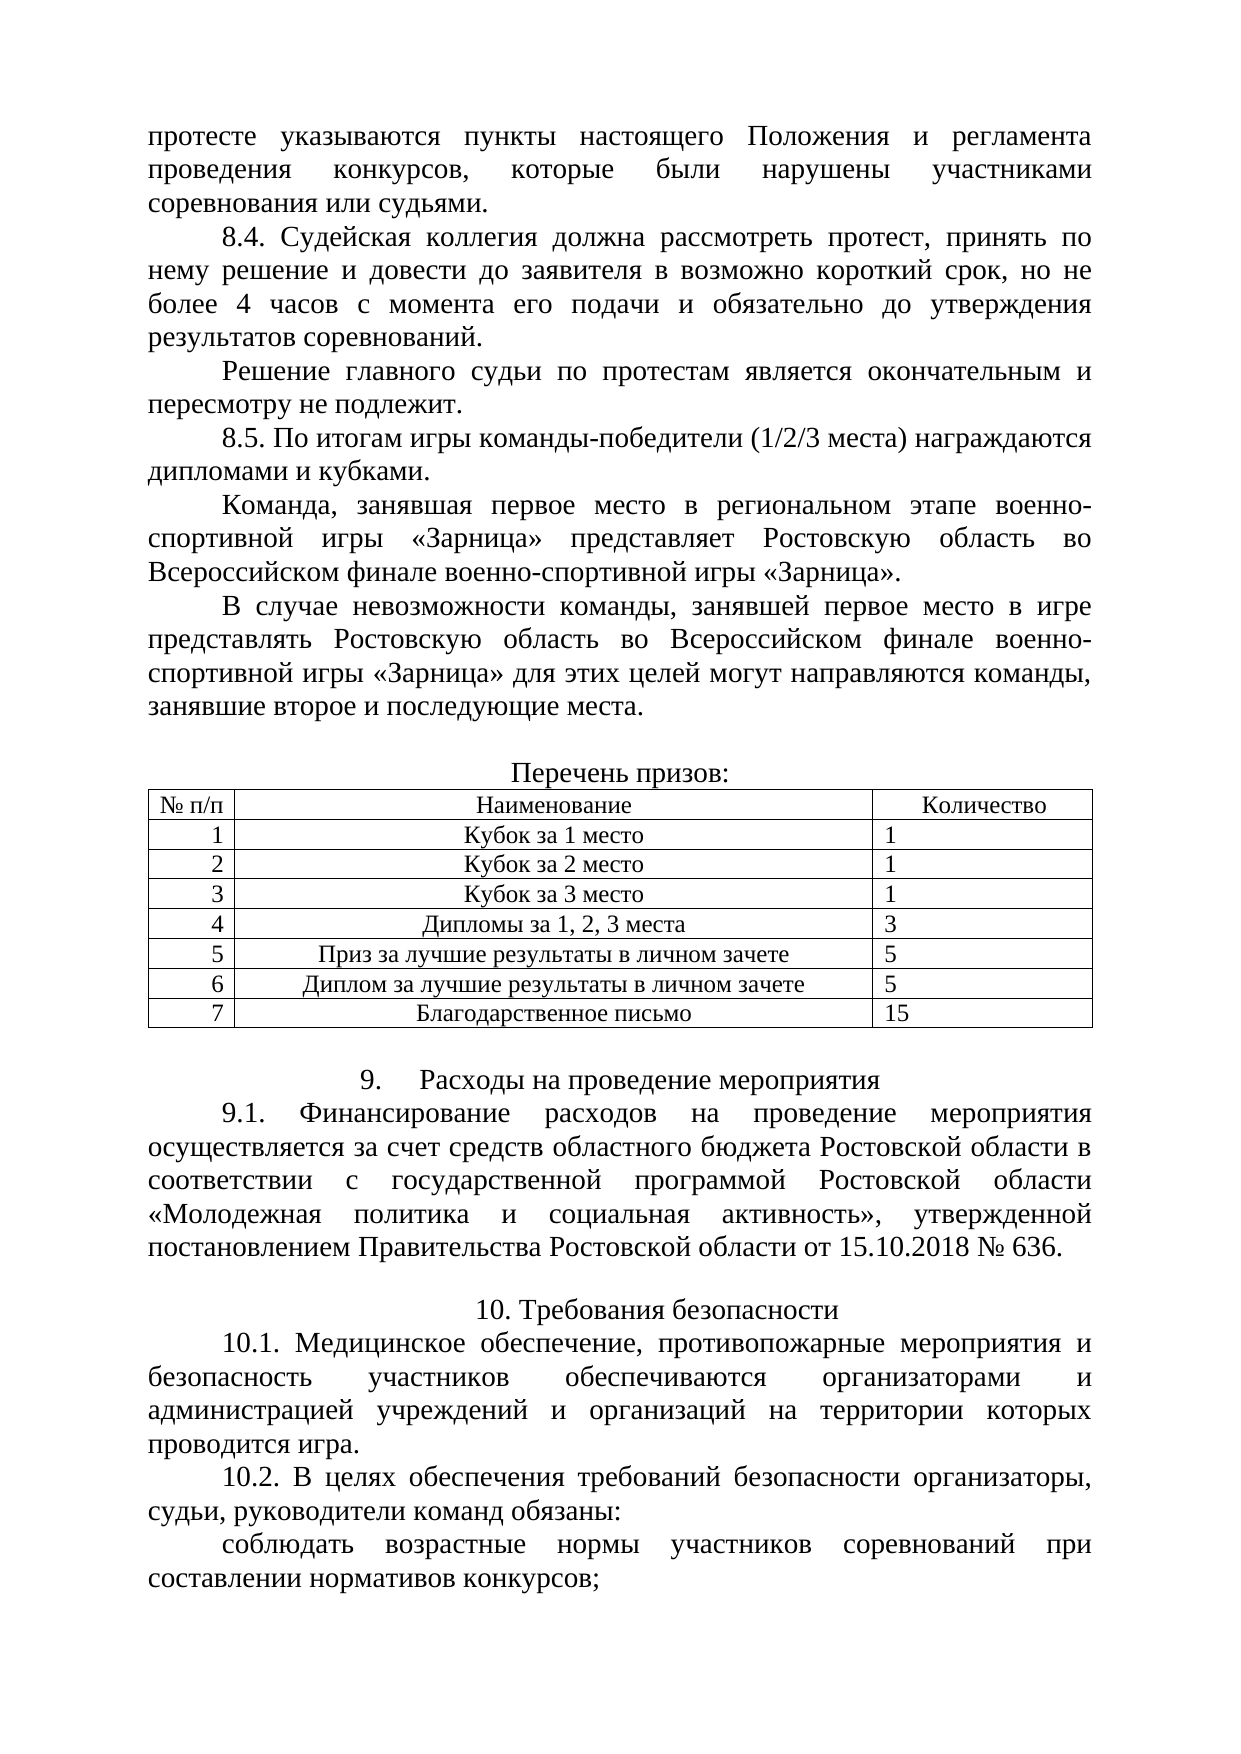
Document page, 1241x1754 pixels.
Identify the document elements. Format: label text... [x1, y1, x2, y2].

text 9. Расходы на проведение мероприятия [148, 1062, 1092, 1095]
table_cell Диплом за лучшие результаты в личном зачете [235, 969, 872, 997]
text 9.1. Финансирование расходов на проведение мероприятия осуществляется за счет средств областного бюджета Ростовской области в соответствии с государственной программой Ростовской области «Молодежная политика и социальная активность», утвержденной постановлением Правительства Ростовской области от 15.10.2018 № 636. [148, 1095, 1092, 1263]
table_cell 1 [873, 850, 1092, 878]
table_cell 5 [873, 969, 1092, 997]
table_cell 5 [873, 939, 1092, 968]
table_cell 3 [149, 879, 234, 908]
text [148, 118, 1093, 219]
table_cell 1 [873, 879, 1092, 908]
table_cell Кубок за 3 место [235, 879, 872, 908]
text 10.2. В целях обеспечения требований безопасности организаторы, судьи, руководители команд обязаны: [148, 1459, 1092, 1527]
table_header Количество [873, 790, 1092, 819]
text 8.5. По итогам игры команды-победители (1/2/3 места) награждаются дипломами и кубками. [148, 420, 1093, 487]
table_cell 3 [873, 909, 1092, 938]
table_cell Дипломы за 1, 2, 3 места [235, 909, 872, 938]
text Перечень призов: [148, 755, 1092, 789]
table_cell Благодарственное письмо [235, 999, 872, 1027]
text 8.4. Судейская коллегия должна рассмотреть протест, принять по нему решение и довести до заявителя в возможно короткий срок, но не более 4 часов с момента его подачи и обязательно до утверждения результатов соревнований. [148, 219, 1093, 353]
table_cell Приз за лучшие результаты в личном зачете [235, 939, 872, 968]
text Решение главного судьи по протестам является окончательным и пересмотру не подлежит. [148, 353, 1093, 420]
table_cell 1 [873, 820, 1092, 848]
text 10.1. Медицинское обеспечение, противопожарные мероприятия и безопасность участников обеспечиваются организаторами и администрацией учреждений и организаций на территории которых проводится игра. [148, 1325, 1092, 1459]
table_cell Кубок за 1 место [235, 820, 872, 848]
table_header Наименование [235, 790, 872, 819]
text соблюдать возрастные нормы участников соревнований при составлении нормативов конкурсов; [148, 1527, 1092, 1594]
table_cell 15 [873, 999, 1092, 1027]
table_cell 2 [149, 850, 234, 878]
table_cell 4 [149, 909, 234, 938]
text В случае невозможности команды, занявшей первое место в игре представлять Ростовскую область во Всероссийском финале военно-спортивной игры «Зарница» для этих целей могут направляются команды, занявшие второе и последующие места. [148, 588, 1093, 722]
table_cell 1 [149, 820, 234, 848]
table_cell 5 [149, 939, 234, 968]
text Команда, занявшая первое место в региональном этапе военно-спортивной игры «Зарница» представляет Ростовскую область во Всероссийском финале военно-спортивной игры «Зарница». [148, 487, 1093, 588]
table_cell Кубок за 2 место [235, 850, 872, 878]
table_cell 6 [149, 969, 234, 997]
text 10. Требования безопасности [148, 1292, 1092, 1325]
table_cell 7 [149, 999, 234, 1027]
table_header № п/п [149, 790, 234, 819]
